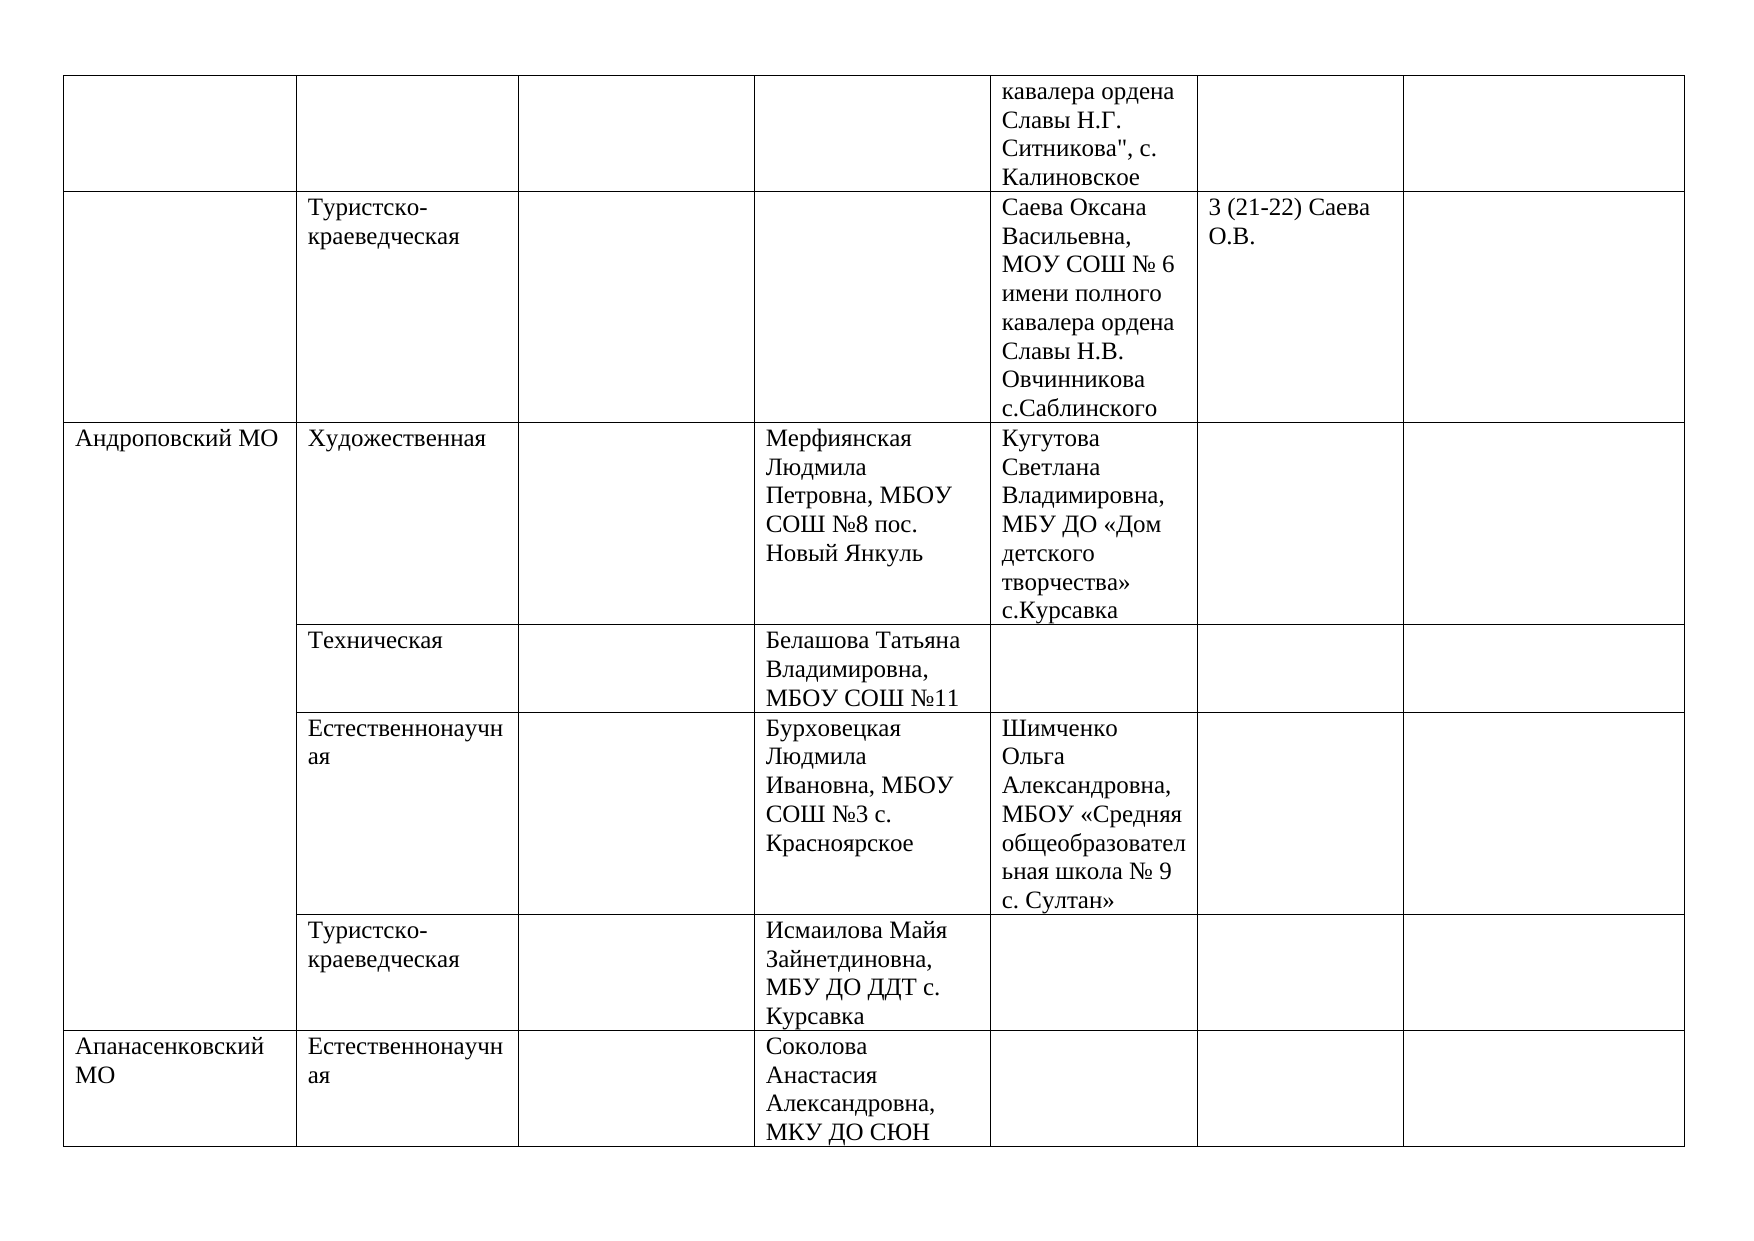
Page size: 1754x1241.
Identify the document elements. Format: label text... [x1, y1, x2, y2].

table_cell [991, 625, 1197, 712]
table_cell [1198, 713, 1403, 914]
table_cell Бурховецкая Людмила Ивановна, МБОУ СОШ №3 с. Красноярское [755, 713, 990, 914]
table_cell Туристско-краеведческая [297, 192, 518, 422]
table_cell [755, 76, 990, 191]
table_cell [991, 1031, 1197, 1146]
table_cell Художественная [297, 423, 518, 624]
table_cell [991, 76, 1197, 191]
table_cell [297, 76, 518, 191]
table_cell Естественнонаучная [297, 1031, 518, 1146]
table_cell [991, 915, 1197, 1030]
table_cell 3 (21-22) Саева О.В. [1198, 192, 1403, 422]
table_cell [1404, 192, 1684, 422]
table_cell [1404, 625, 1684, 712]
table_cell [519, 423, 754, 624]
table_cell [519, 1031, 754, 1146]
table_cell [519, 192, 754, 422]
table_cell Мерфиянская Людмила Петровна, МБОУ СОШ №8 пос. Новый Янкуль [755, 423, 990, 624]
table_cell [1198, 915, 1403, 1030]
table_cell Туристско-краеведческая [297, 915, 518, 1030]
table_cell Андроповский МО [64, 423, 296, 1030]
table_cell [519, 76, 754, 191]
table_cell [1404, 915, 1684, 1030]
table_cell Белашова Татьяна Владимировна, МБОУ СОШ №11 [755, 625, 990, 712]
table_cell [1404, 423, 1684, 624]
table_cell [519, 713, 754, 914]
table_cell Кугутова Светлана Владимировна, МБУ ДО «Дом детского творчества» с.Курсавка [991, 423, 1197, 624]
table_cell [1404, 1031, 1684, 1146]
table_cell [519, 915, 754, 1030]
table_cell [519, 625, 754, 712]
table_cell Шимченко Ольга Александровна, МБОУ «Средняя общеобразовательная школа № 9 с. Султан» [991, 713, 1197, 914]
table_cell [755, 192, 990, 422]
table_cell Саева Оксана Васильевна, МОУ СОШ № 6 имени полного кавалера ордена Славы Н.В. Овчинникова с.Саблинского [991, 192, 1197, 422]
table_cell [1198, 1031, 1403, 1146]
table_cell [1404, 713, 1684, 914]
table_cell [1198, 423, 1403, 624]
table_cell Исмаилова Майя Зайнетдиновна, МБУ ДО ДДТ с. Курсавка [755, 915, 990, 1030]
table_cell [1198, 625, 1403, 712]
table_cell Соколова Анастасия Александровна, МКУ ДО СЮН [755, 1031, 990, 1146]
table_cell [1404, 76, 1684, 191]
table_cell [1198, 76, 1403, 191]
table_cell [64, 192, 296, 422]
table_cell Естественнонаучная [297, 713, 518, 914]
table_cell АпанасенковскийМО [64, 1031, 296, 1146]
table_cell Техническая [297, 625, 518, 712]
